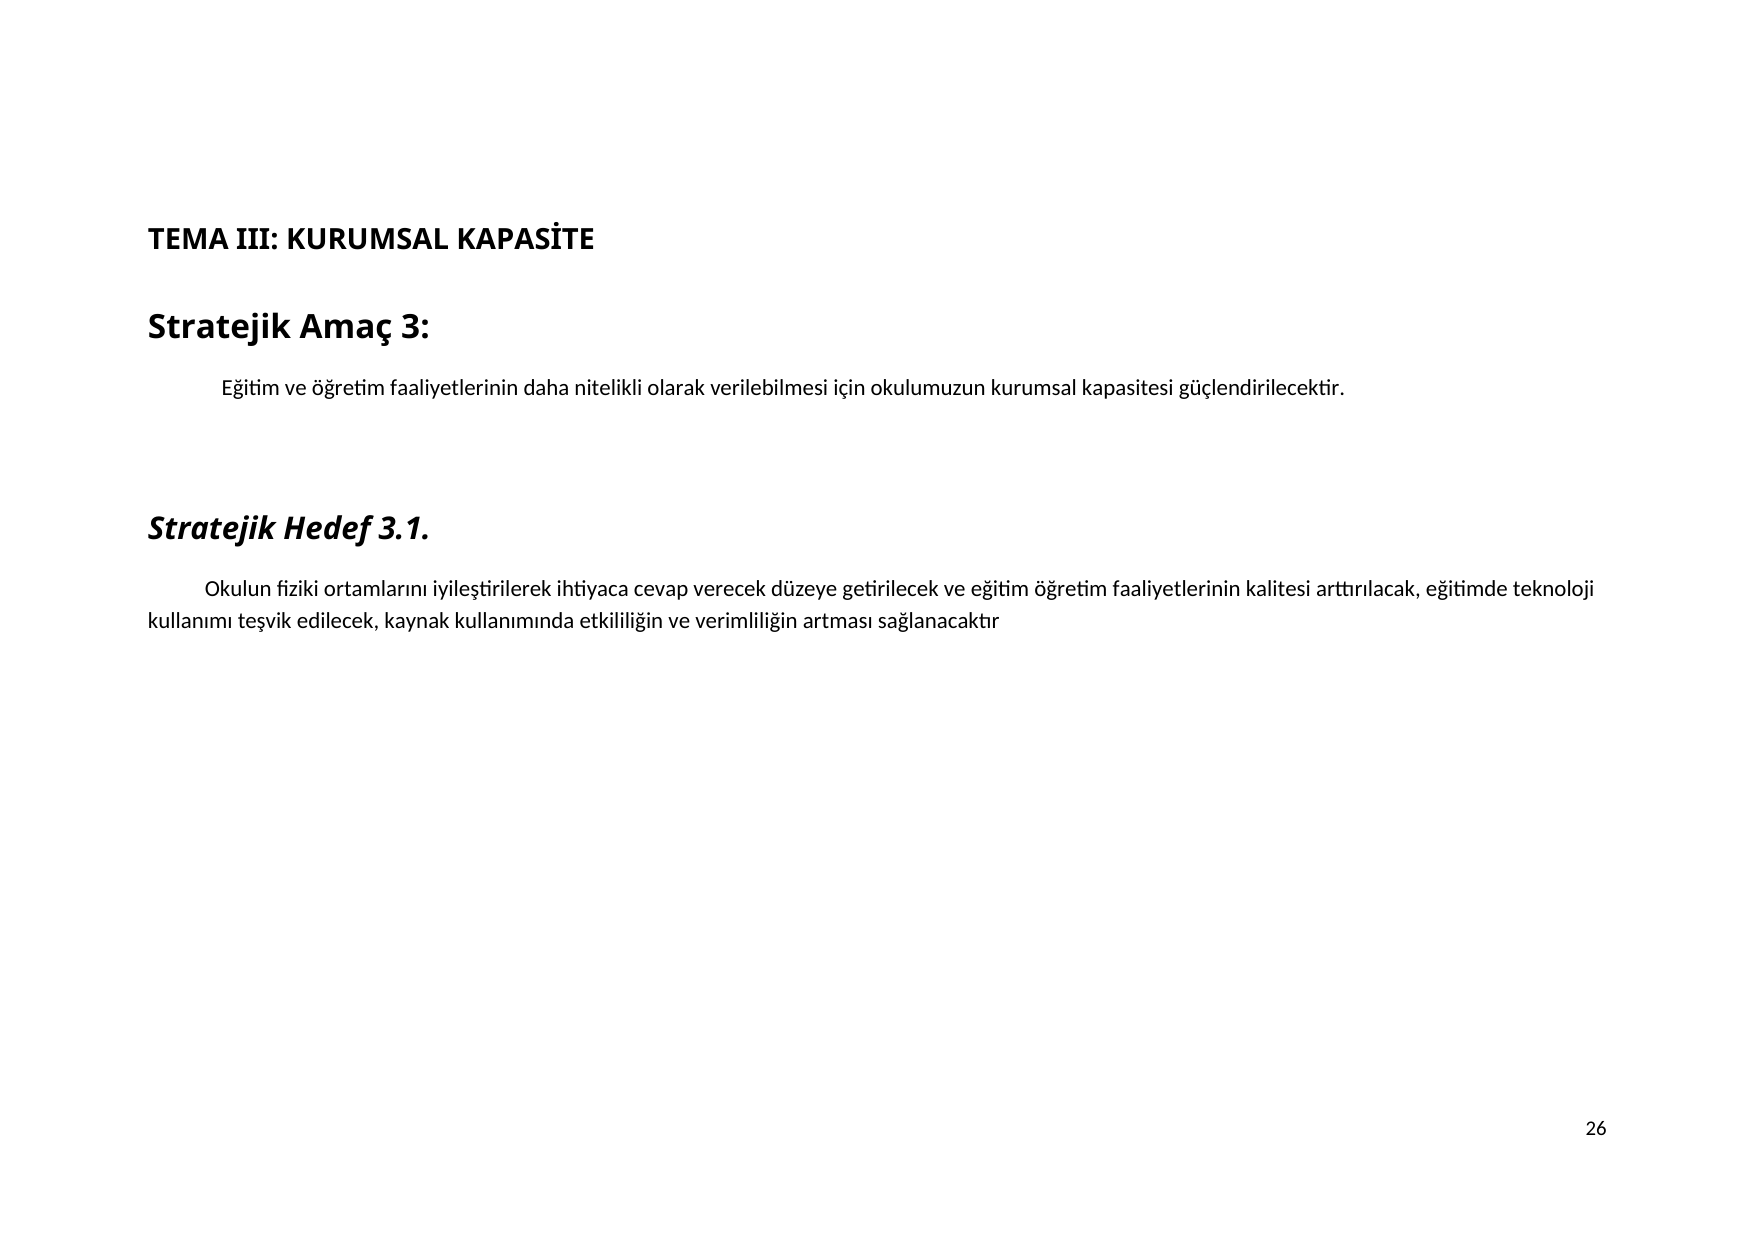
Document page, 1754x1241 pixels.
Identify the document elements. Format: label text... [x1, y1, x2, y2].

subtitle TEMA III: KURUMSAL KAPASİTE [148, 218, 1606, 258]
subtitle Stratejik Amaç 3: [148, 302, 1606, 348]
text Eğitim ve öğretim faaliyetlerinin daha nitelikli olarak verilebilmesi için okulumuzun kurumsal kapasitesi güçlendirilecektir. [148, 373, 1606, 401]
subtitle Stratejik Hedef 3.1. [148, 506, 1606, 549]
text Okulun fiziki ortamlarını iyileştirilerek ihtiyaca cevap verecek düzeye getirilecek ve eğitim öğretim faaliyetlerinin kalitesi arttırılacak, eğitimde teknoloji kullanımı teşvik edilecek, kaynak kullanımında etkililiğin ve verimliliğin artması sağlanacaktır [148, 574, 1606, 634]
